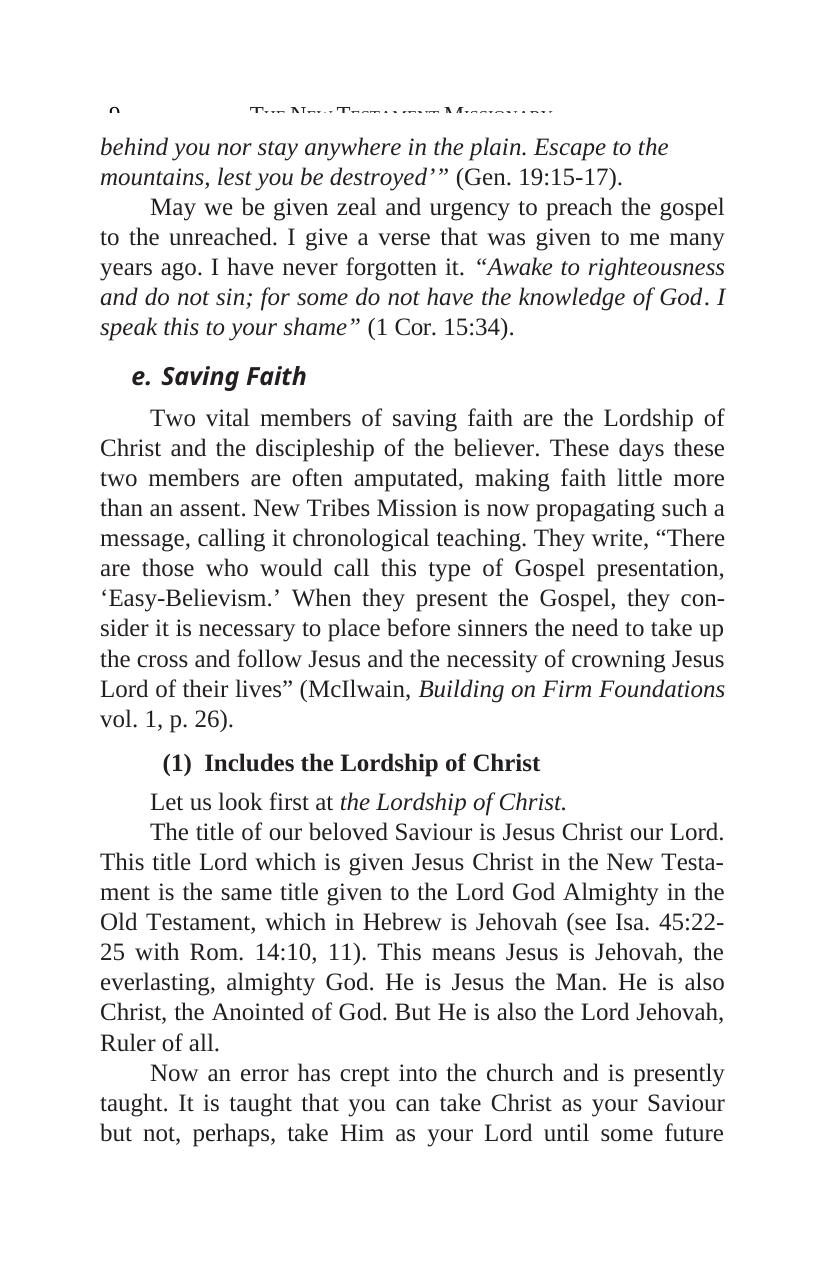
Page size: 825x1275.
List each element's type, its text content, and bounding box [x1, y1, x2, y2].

text May we be given zeal and urgency to preach the gospel to the unreached. I give a verse that was given to me many years ago. I have never forgotten it. “Awake to righteousness and do not sin; for some do not have the knowledge of God. I speak this to your shame” (1 Cor. 15:34). [100, 192, 725, 341]
text behind you nor stay anywhere in the plain. Escape to the mountains, lest you be destroyed’” (Gen. 19:15-17). [100, 132, 737, 191]
subtitle Saving Faith [131, 359, 737, 393]
text Now an error has crept into the church and is presently taught. It is taught that you can take Christ as your Saviour but not, perhaps, take Him as your Lord until some future [100, 1058, 726, 1147]
text The title of our beloved Saviour is Jesus Christ our Lord. This title Lord which is given Jesus Christ in the New Testa- ment is the same title given to the Lord God Almighty in the Old Testament, which in Hebrew is Jehovah (see Isa. 45:22- 25 with Rom. 14:10, 11). This means Jesus is Jehovah, the everlasting, almighty God. He is Jesus the Man. He is also Christ, the Anointed of God. But He is also the Lord Jehovah, Ruler of all. [100, 817, 725, 1056]
subtitle Includes the Lordship of Christ [162, 748, 737, 777]
text Let us look first at the Lordship of Christ. [150, 787, 737, 816]
text Two vital members of saving faith are the Lordship of Christ and the discipleship of the believer. These days these two members are often amputated, making faith little more than an assent. New Tribes Mission is now propagating such a message, calling it chronological teaching. They write, “There are those who would call this type of Gospel presentation, ‘Easy-Believism.’ When they present the Gospel, they con- sider it is necessary to place before sinners the need to take up the cross and follow Jesus and the necessity of crowning Jesus Lord of their lives” (McIlwain, Building on Firm Foundations vol. 1, p. 26). [100, 403, 726, 733]
